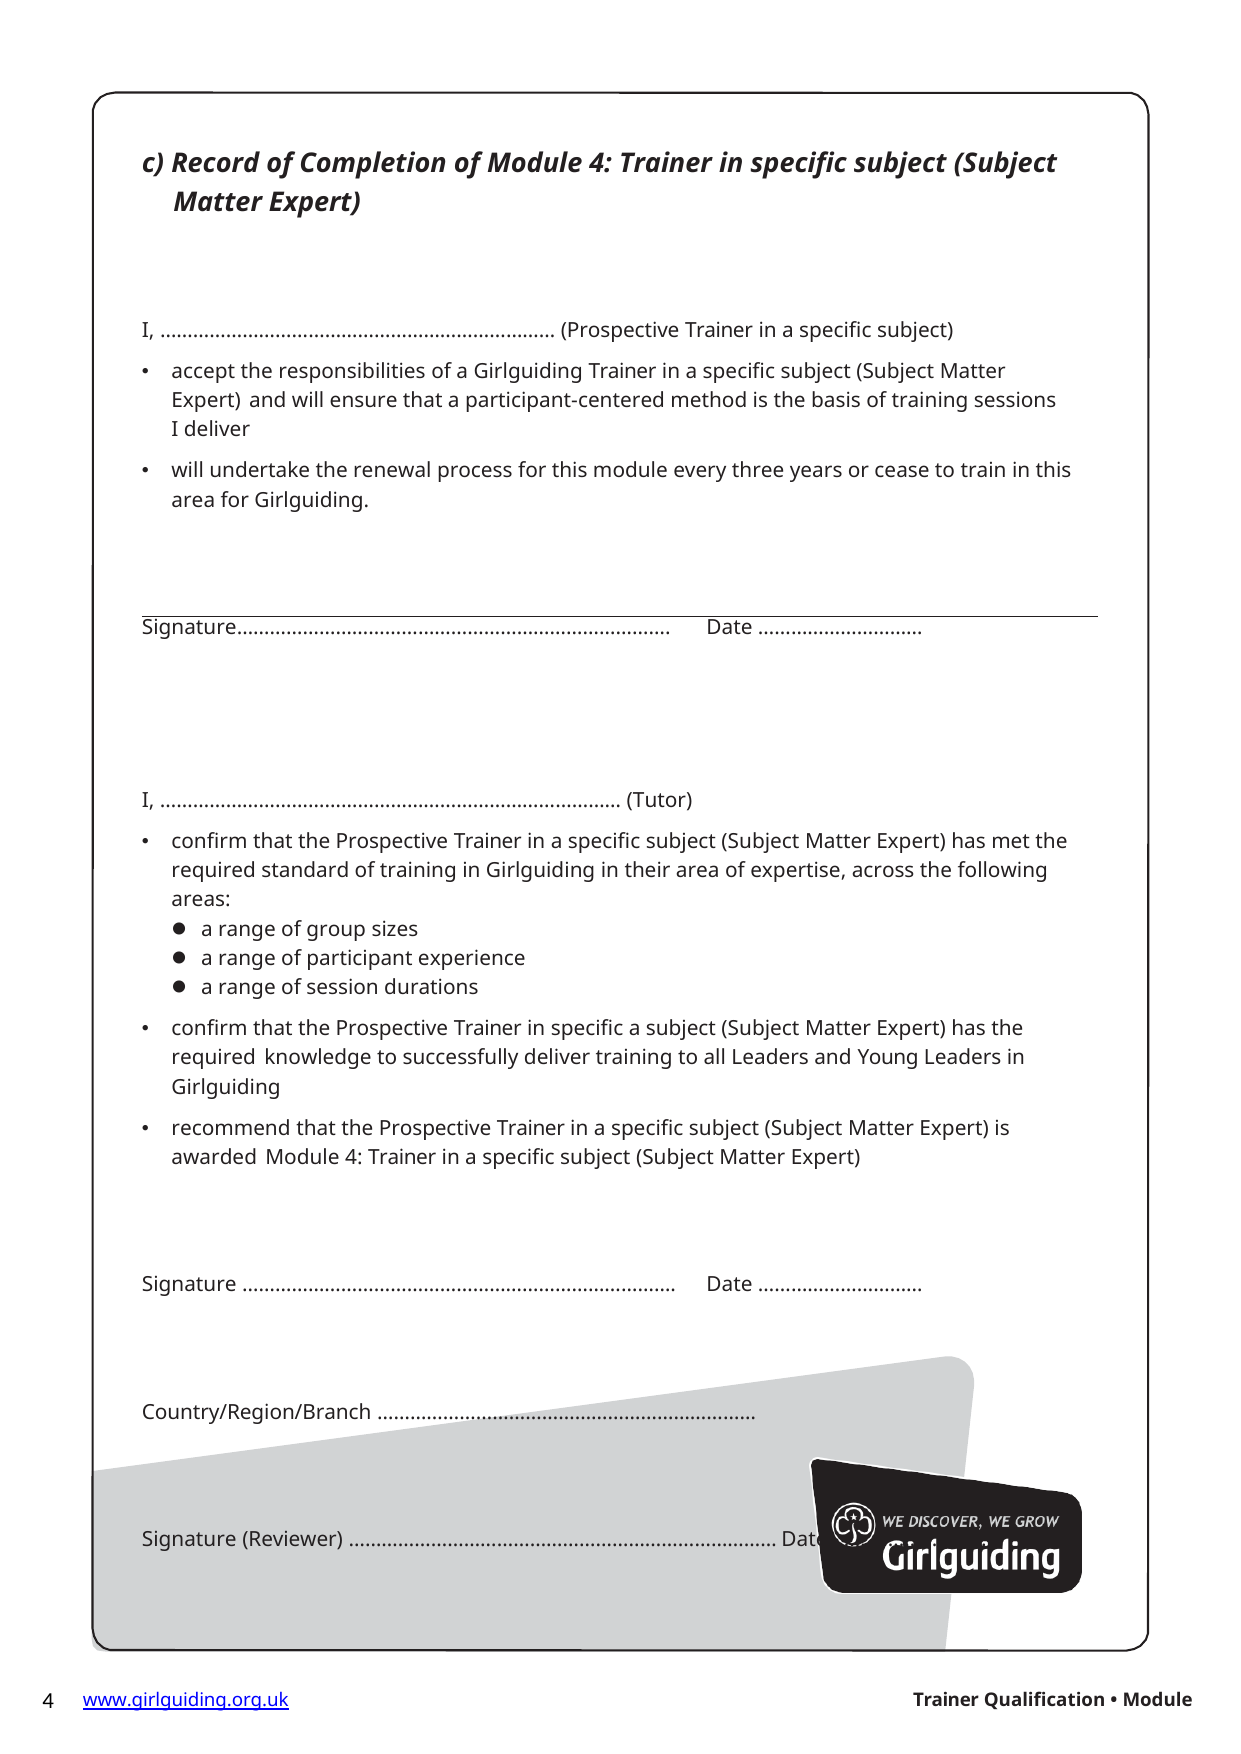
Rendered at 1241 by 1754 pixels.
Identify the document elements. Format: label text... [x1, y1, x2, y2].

picture [809, 1553, 1083, 1594]
list a range of group sizes [171, 914, 1205, 942]
subtitle c) Record of Completion of Module 4: Trainer in specific subject (Subject Matter Expert) [142, 144, 1096, 219]
list recommend that the Prospective Trainer in a specific subject (Subject Matter Expert) is awarded Module 4: Trainer in a specific subject (Subject Matter Expert) [142, 1113, 1076, 1171]
text I, ……………………………………………………………… (Prospective Trainer in a specific subject) [142, 315, 1205, 343]
text I, ………………………………………………………………………… (Tutor) [142, 785, 1205, 813]
text Signature ……………………………………………………………………. Date ………………………… [142, 1269, 1205, 1298]
list will undertake the renewal process for this module every three years or cease to train in this area for Girlguiding. [142, 455, 1099, 513]
text Country/Region/Branch …………………………………………………………… [142, 1397, 1205, 1425]
text Signature……………………………………………………………………. Date ………………………… [142, 612, 1205, 641]
list confirm that the Prospective Trainer in a specific subject (Subject Matter Expert) has met the required standard of training in Girlguiding in their area of expertise, across the following areas: [142, 826, 1078, 913]
list a range of participant experience [171, 943, 1205, 971]
picture [809, 1457, 1083, 1524]
list a range of session durations [171, 972, 1205, 1001]
list accept the responsibilities of a Girlguiding Trainer in a specific subject (Subject Matter Expert) and will ensure that a participant-centered method is the basis of training sessions I deliver [142, 356, 1059, 443]
text Signature (Reviewer) …………………………………………………………………… Date ………………………… [142, 1524, 1205, 1553]
list confirm that the Prospective Trainer in specific a subject (Subject Matter Expert) has the required knowledge to successfully deliver training to all Leaders and Young Leaders in Girlguiding [142, 1013, 1089, 1100]
